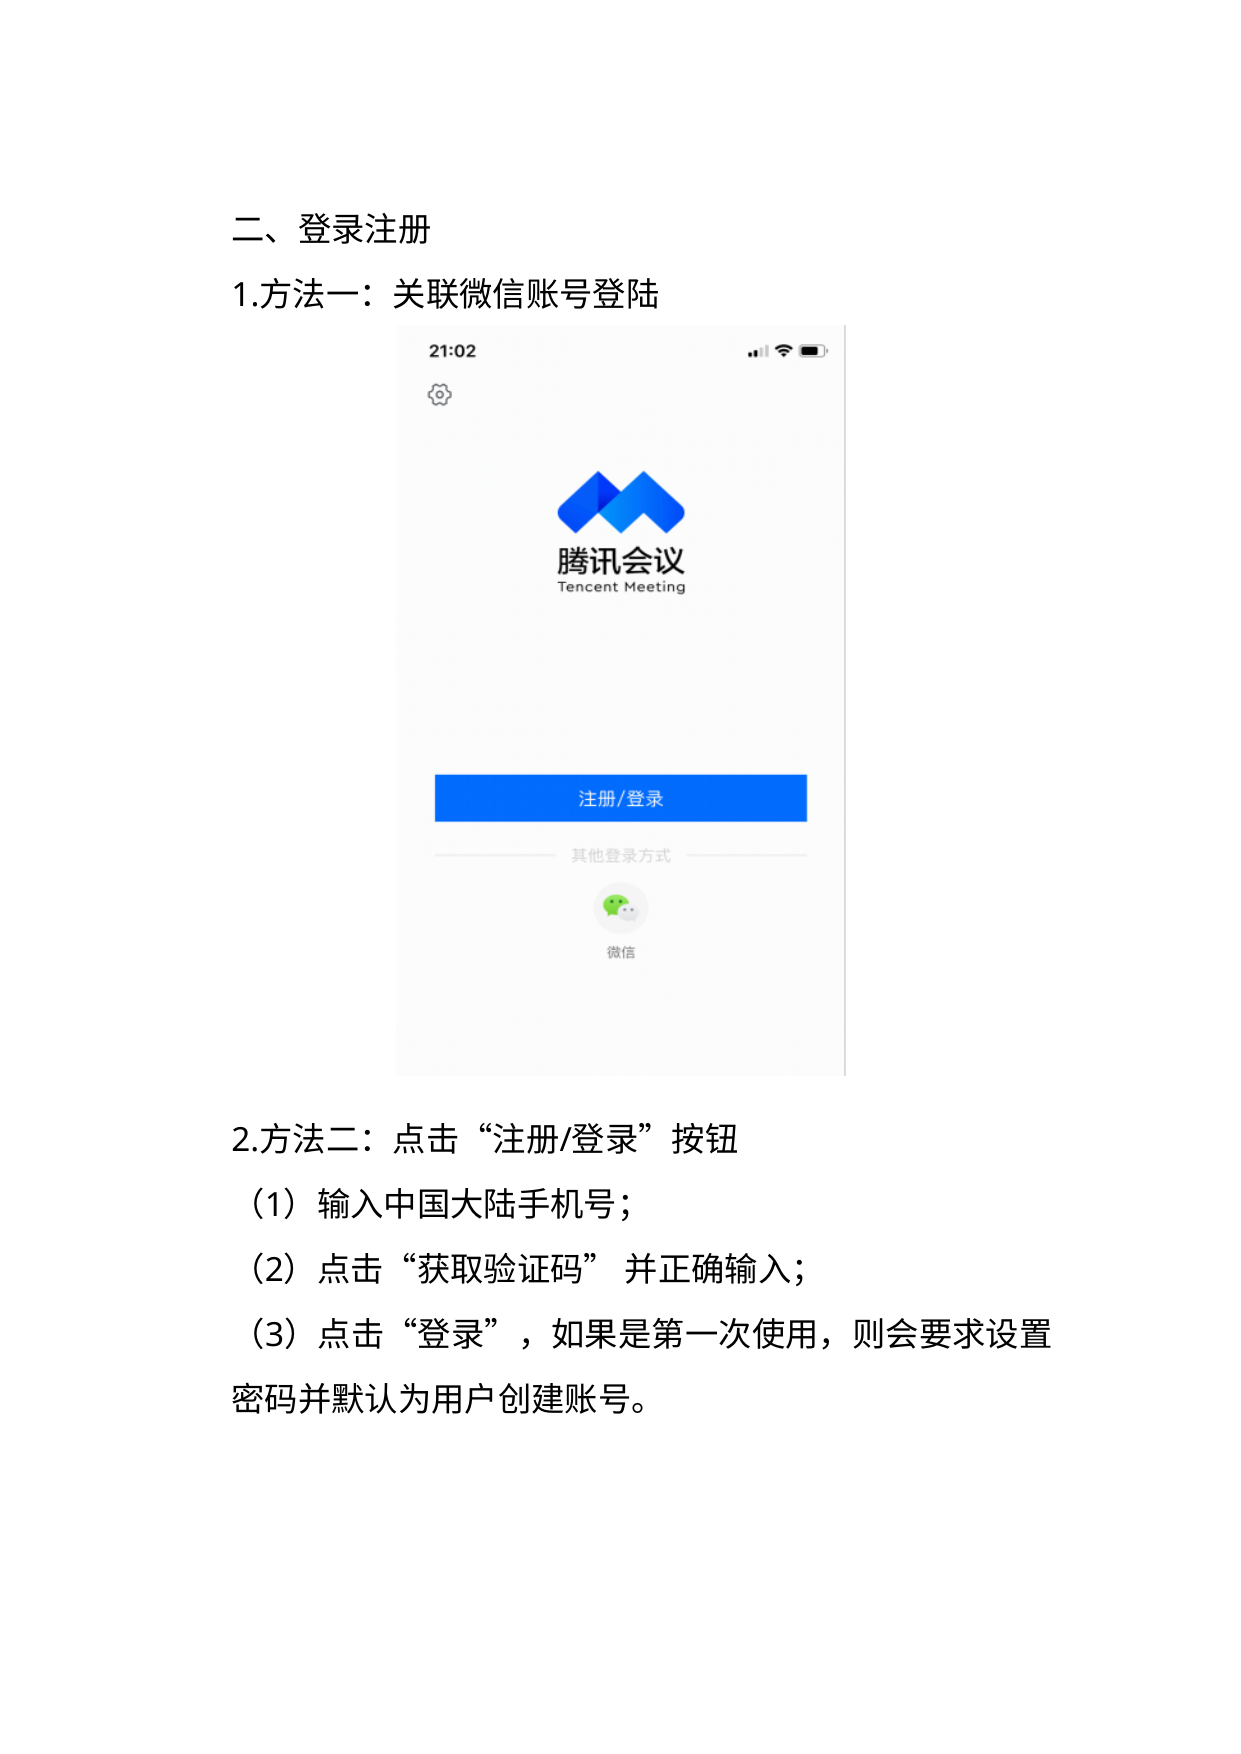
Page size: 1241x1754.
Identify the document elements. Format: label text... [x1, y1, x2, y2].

text 二、登录注册 1.方法一：关联微信账号登陆 [231, 194, 1053, 324]
picture [393, 324, 847, 1076]
text 2.方法二：点击“注册/登录”按钮 [231, 1104, 1053, 1169]
text （1）输入中国大陆手机号； [231, 1169, 1053, 1234]
text （3）点击“登录”，如果是第一次使用，则会要求设置密码并默认为用户创建账号。 [231, 1299, 1053, 1429]
text （2）点击“获取验证码” 并正确输入； [231, 1234, 1053, 1299]
